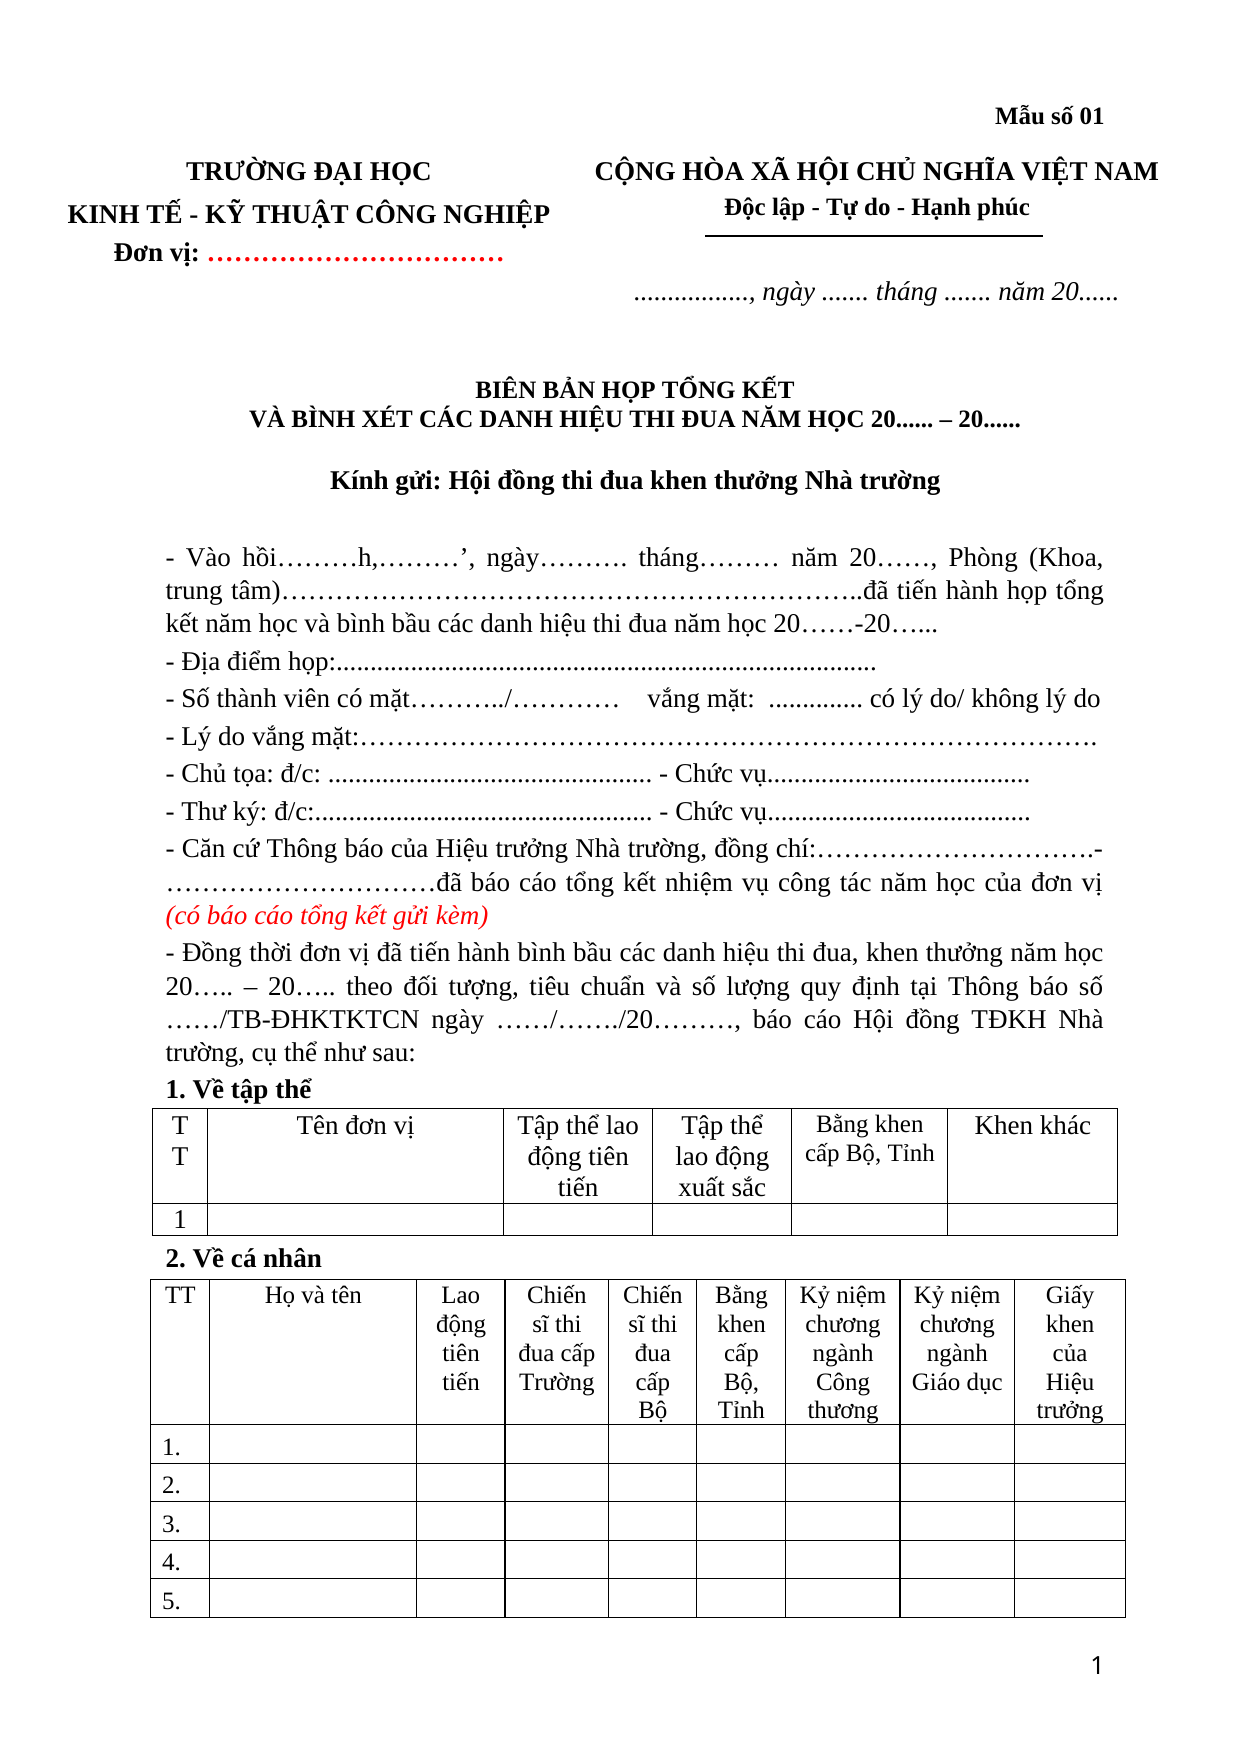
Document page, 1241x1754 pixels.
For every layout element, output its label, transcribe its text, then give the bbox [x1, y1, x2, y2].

table_cell [609, 1464, 696, 1501]
table_cell [697, 1464, 785, 1501]
table_cell [417, 1425, 504, 1463]
table_cell [417, 1464, 504, 1501]
text 2. Về cá nhân [165, 1242, 1104, 1273]
text - Lý do vắng mặt:………………………………………………………………………. [165, 718, 1104, 752]
table_cell [609, 1502, 696, 1540]
text - Chủ tọa: đ/c: ................................................ - Chức vụ....................................... [165, 756, 1104, 789]
text VÀ BÌNH XÉT CÁC DANH HIỆU THI ĐUA NĂM HỌC 20...... – 20...... [165, 404, 1104, 433]
table_cell [786, 1541, 899, 1578]
table_cell [1015, 1425, 1125, 1463]
table_cell [417, 1579, 504, 1617]
table_cell [417, 1541, 504, 1578]
table_cell [151, 1502, 209, 1540]
table_header Kính gửi: Hội đồng thi đua khen thưởng Nhà trường [154, 433, 1116, 504]
text - Vào hồi………h,………’, ngày………. tháng……… năm 20……, Phòng (Khoa, trung tâm)………………………………………………………..đã tiến hành họp tổng kết năm học và bình bầu các danh hiệu thi đua năm học 20……-20…... [165, 539, 1104, 639]
table_cell [786, 1464, 899, 1501]
table_cell [506, 1425, 608, 1463]
table_header Giấy khen của Hiệu trưởng [1015, 1280, 1125, 1424]
table_cell [792, 1204, 947, 1235]
text - Căn cứ Thông báo của Hiệu trưởng Nhà trường, đồng chí:………………………….- …………………………đã báo cáo tổng kết nhiệm vụ công tác năm học của đơn vị (có báo cáo tổng kết gửi kèm) [165, 831, 1104, 931]
text BIÊN BẢN HỌP TỔNG KẾT [165, 375, 1104, 404]
table_header TT [151, 1280, 209, 1424]
table_cell [609, 1541, 696, 1578]
table_header Bằng khen cấp Bộ, Tỉnh [697, 1280, 785, 1424]
table_cell [506, 1579, 608, 1617]
table_header Lao động tiên tiến [417, 1280, 504, 1424]
table_cell [653, 1204, 791, 1235]
table_cell [1015, 1541, 1125, 1578]
table_cell [504, 1204, 652, 1235]
table_cell [417, 1502, 504, 1540]
table_cell [506, 1502, 608, 1540]
table_header Họ và tên [210, 1280, 416, 1424]
table_cell [901, 1502, 1014, 1540]
table_cell [506, 1464, 608, 1501]
table_cell [151, 1425, 209, 1463]
table_cell [151, 1579, 209, 1617]
table_header Kỷ niệm chương ngành Giáo dục [901, 1280, 1014, 1424]
table_cell [609, 1579, 696, 1617]
text Mẫu số 01 [165, 101, 1104, 130]
table_header CỘNG HÒA XÃ HỘI CHỦ NGHĨA VIỆT NAM Độc lập - Tự do - Hạnh phúc ................., ngày ....... tháng ....... năm 20...... [565, 143, 1189, 306]
table_cell [1015, 1502, 1125, 1540]
table_cell [697, 1579, 785, 1617]
table_cell [948, 1204, 1117, 1235]
table_cell [210, 1502, 416, 1540]
table_cell [901, 1425, 1014, 1463]
table_cell [697, 1425, 785, 1463]
table_header Tên đơn vị [208, 1109, 503, 1202]
table_cell [210, 1464, 416, 1501]
table_cell 1 [153, 1204, 207, 1235]
text 1. Về tập thể [165, 1073, 1104, 1104]
table_cell [609, 1425, 696, 1463]
table_cell [151, 1464, 209, 1501]
table_cell [786, 1579, 899, 1617]
table_cell [901, 1541, 1014, 1578]
table_header Tập thể lao động tiên tiến [504, 1109, 652, 1202]
table_header TT [153, 1109, 207, 1202]
table_header Bằng khen cấp Bộ, Tỉnh [792, 1109, 947, 1202]
table_cell [901, 1464, 1014, 1501]
table_cell [901, 1579, 1014, 1617]
table_cell [786, 1425, 899, 1463]
table_cell [151, 1541, 209, 1578]
table_header Chiến sĩ thi đua cấp Bộ [609, 1280, 696, 1424]
table_header TRƯỜNG ĐẠI HỌC KINH TẾ - KỸ THUẬT CÔNG NGHIỆP Đơn vị: …………………………… [53, 143, 564, 306]
text - Số thành viên có mặt………../………… vắng mặt: .............. có lý do/ không lý do [165, 681, 1104, 714]
table_cell [210, 1541, 416, 1578]
table_cell [506, 1541, 608, 1578]
text - Đồng thời đơn vị đã tiến hành bình bầu các danh hiệu thi đua, khen thưởng năm học 20….. – 20….. theo đối tượng, tiêu chuẩn và số lượng quy định tại Thông báo số ……/TB-ĐHKTKTCN ngày ……/……./20………, báo cáo Hội đồng TĐKH Nhà trường, cụ thể như sau: [165, 935, 1104, 1068]
table_cell [786, 1502, 899, 1540]
text - Thư ký: đ/c:.................................................. - Chức vụ....................................... [165, 793, 1104, 827]
table_header Chiến sĩ thi đua cấp Trường [506, 1280, 608, 1424]
table_cell [208, 1204, 503, 1235]
table_header Kỷ niệm chương ngành Công thương [786, 1280, 899, 1424]
table_cell [1015, 1464, 1125, 1501]
table_cell [210, 1579, 416, 1617]
table_cell [210, 1425, 416, 1463]
table_cell [1015, 1579, 1125, 1617]
table_header Tập thể lao động xuất sắc [653, 1109, 791, 1202]
table_header Khen khác [948, 1109, 1117, 1202]
table_cell [697, 1541, 785, 1578]
text - Địa điểm họp:................................................................................ [165, 643, 1104, 677]
table_cell [697, 1502, 785, 1540]
